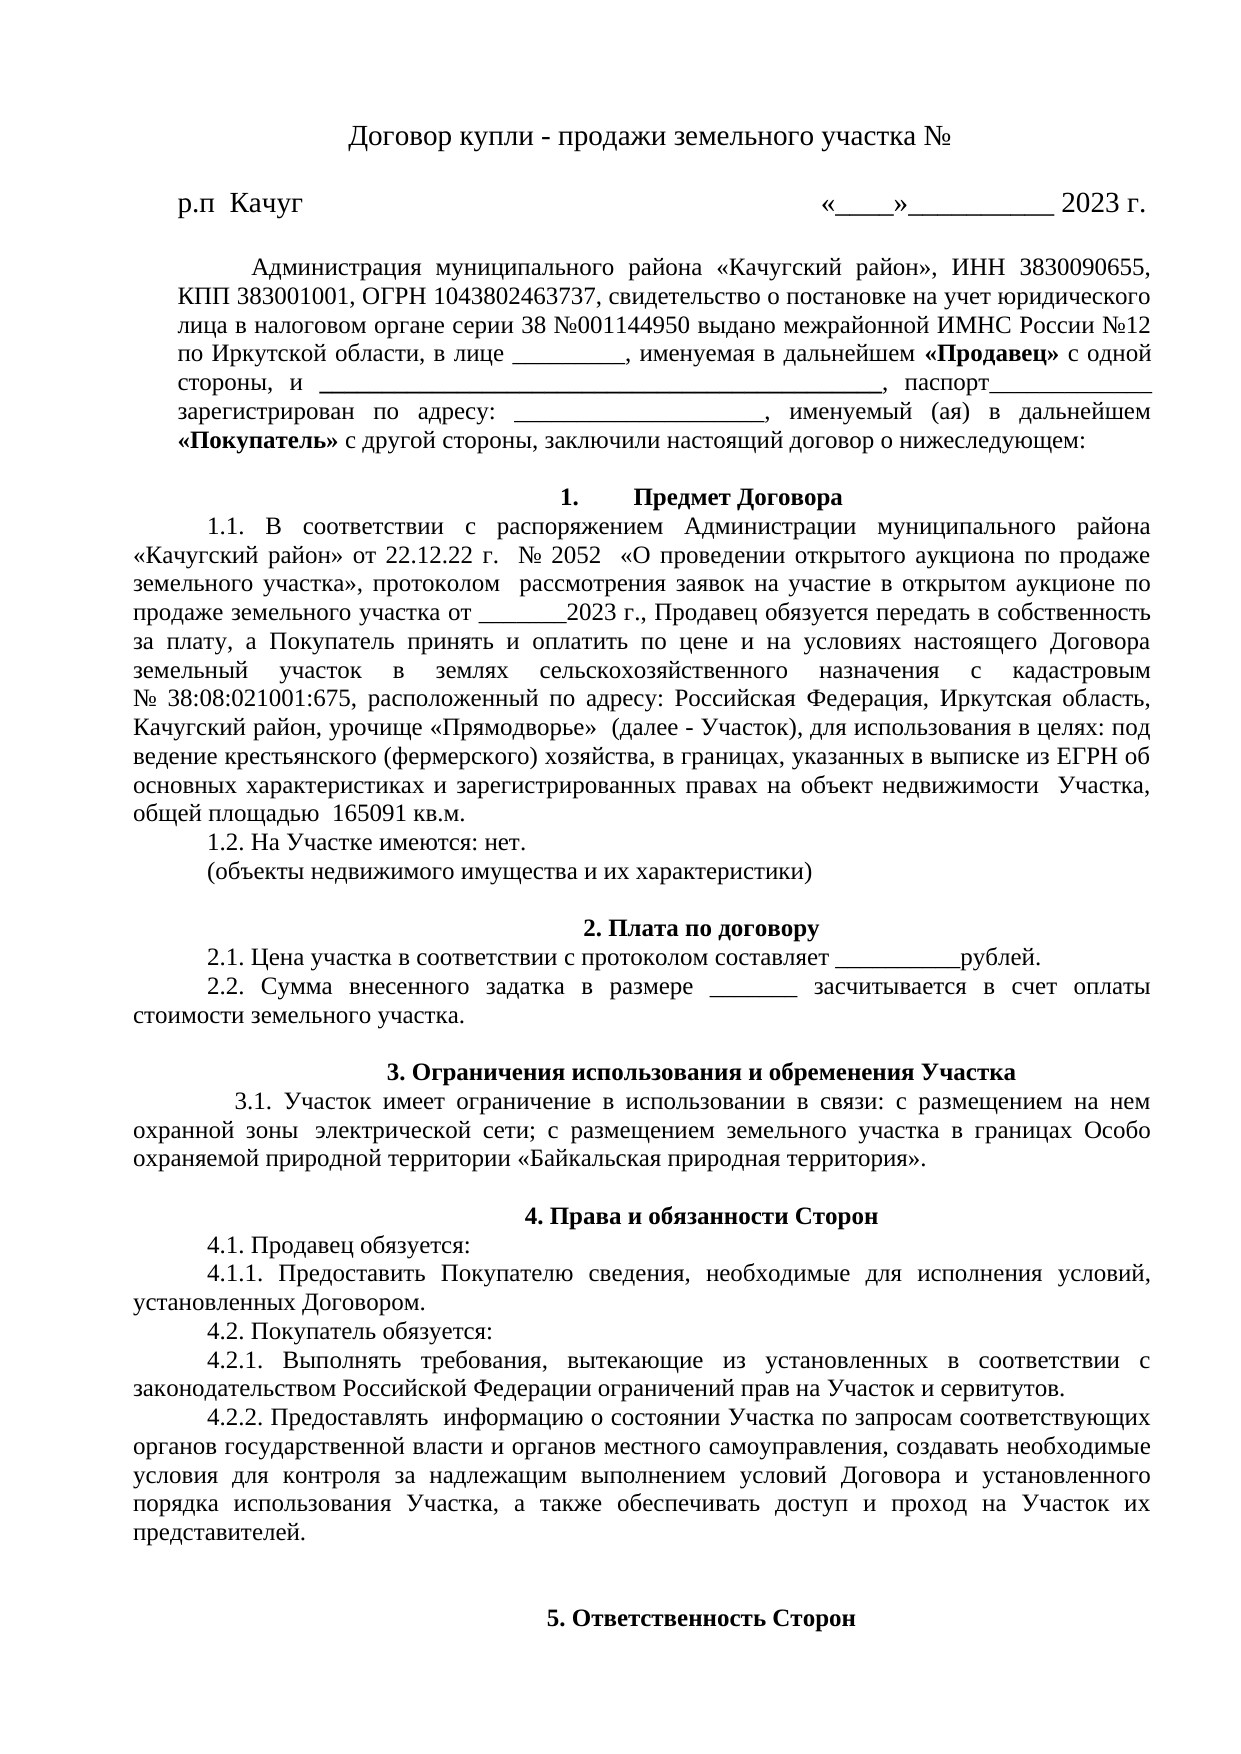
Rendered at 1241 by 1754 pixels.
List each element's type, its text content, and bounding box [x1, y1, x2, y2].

text 4.1. Продавец обязуется: [133, 1230, 1152, 1258]
text 4.2. Покупатель обязуется: [133, 1316, 1152, 1345]
text 4. Права и обязанности Сторон [133, 1201, 1152, 1230]
text Администрация муниципального района «Качугский район», ИНН 3830090655, КПП 383001001, ОГРН 1043802463737, свидетельство о постановке на учет юридического лица в налоговом органе серии 38 №001144950 выдано межрайонной ИМНС России №12 по Иркутской области, в лице _________, именуемая в дальнейшем «Продавец» с одной стороны, и _____________________________________________, паспорт_____________ зарегистрирован по адресу: ____________________, именуемый (ая) в дальнейшем «Покупатель» с другой стороны, заключили настоящий договор о нижеследующем: [177, 252, 1152, 453]
text (объекты недвижимого имущества и их характеристики) [177, 856, 1152, 885]
text 4.1.1. Предоставить Покупателю сведения, необходимые для исполнения условий, установленных Договором. [133, 1258, 1152, 1316]
list Предмет Договора [133, 482, 1152, 511]
text 2.2. Сумма внесенного задатка в размере _______ засчитывается в счет оплаты стоимости земельного участка. [133, 971, 1152, 1028]
text 4.2.1. Выполнять требования, вытекающие из установленных в соответствии с законодательством Российской Федерации ограничений прав на Участок и сервитутов. [133, 1345, 1152, 1402]
text Договор купли - продажи земельного участка № [177, 118, 1122, 152]
text 5. Ответственность Сторон [133, 1603, 1152, 1632]
text р.п Качуг «____»__________ 2023 г. [177, 185, 1152, 219]
text 3.1. Участок имеет ограничение в использовании в связи: с размещением на нем охранной зоны электрической сети; с размещением земельного участка в границах Особо охраняемой природной территории «Байкальская природная территория». [133, 1086, 1152, 1172]
text 2. Плата по договору [133, 913, 1152, 942]
text 4.2.2. Предоставлять информацию о состоянии Участка по запросам соответствующих органов государственной власти и органов местного самоуправления, создавать необходимые условия для контроля за надлежащим выполнением условий Договора и установленного порядка использования Участка, а также обеспечивать доступ и проход на Участок их представителей. [133, 1402, 1152, 1546]
text 1.2. На Участке имеются: нет. [177, 827, 1152, 856]
text 3. Ограничения использования и обременения Участка [133, 1057, 1152, 1086]
text 1.1. В соответствии с распоряжением Администрации муниципального района «Качугский район» от 22.12.22 г. № 2052 «О проведении открытого аукциона по продаже земельного участка», протоколом рассмотрения заявок на участие в открытом аукционе по продаже земельного участка от _______2023 г., Продавец обязуется передать в собственность за плату, а Покупатель принять и оплатить по цене и на условиях настоящего Договора земельный участок в землях сельскохозяйственного назначения с кадастровым № 38:08:021001:675, расположенный по адресу: Российская Федерация, Иркутская область, Качугский район, урочище «Прямодворье» (далее - Участок), для использования в целях: под ведение крестьянского (фермерского) хозяйства, в границах, указанных в выписке из ЕГРН об основных характеристиках и зарегистрированных правах на объект недвижимости Участка, общей площадью 165091 кв.м. [133, 511, 1152, 827]
text 2.1. Цена участка в соответствии с протоколом составляет __________рублей. [133, 942, 1152, 971]
